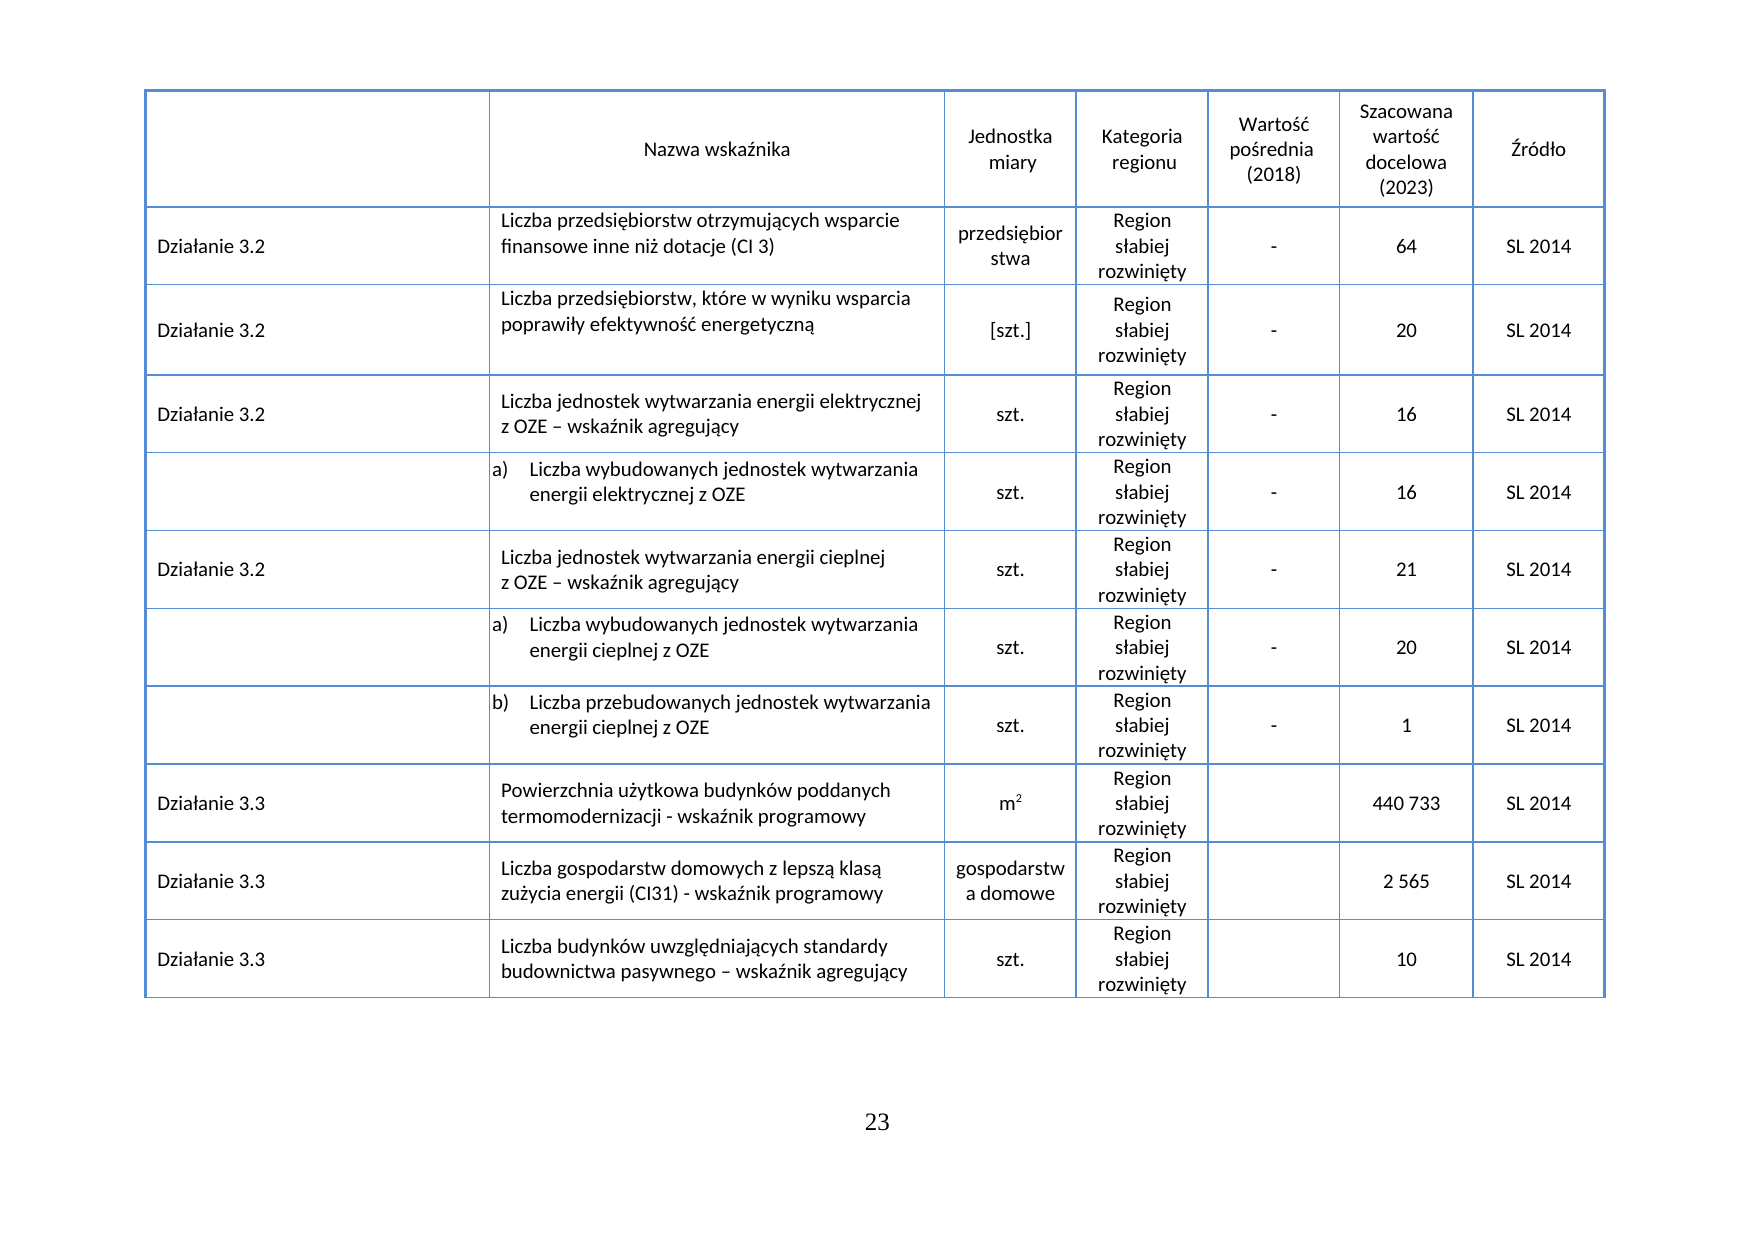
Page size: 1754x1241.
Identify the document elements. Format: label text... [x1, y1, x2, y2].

table_cell Działanie 3.2 [147, 376, 489, 452]
table_header Źródło [1474, 92, 1603, 206]
table_cell 16 [1340, 376, 1472, 452]
table_cell Liczba wybudowanych jednostek wytwarzania energii cieplnej z OZE [490, 609, 944, 685]
table_cell [1209, 765, 1339, 841]
table_cell 64 [1340, 208, 1472, 284]
table_cell - [1209, 531, 1339, 607]
table_cell Liczba przedsiębiorstw, które w wyniku wsparcia poprawiły efektywność energetyczną [490, 285, 944, 374]
table_header Jednostka miary [945, 92, 1075, 206]
table_cell Region słabiej rozwinięty [1077, 453, 1207, 530]
table_cell SL 2014 [1474, 531, 1603, 607]
table_cell - [1209, 609, 1339, 685]
table_cell - [1209, 453, 1339, 530]
table_cell Działanie 3.3 [147, 843, 489, 919]
table_cell Liczba przedsiębiorstw otrzymujących wsparcie finansowe inne niż dotacje (CI 3) [490, 208, 944, 284]
table_cell - [1209, 285, 1339, 374]
table_cell szt. [945, 920, 1075, 997]
table_cell Liczba jednostek wytwarzania energii elektrycznej z OZE – wskaźnik agregujący [490, 376, 944, 452]
table_cell 20 [1340, 609, 1472, 685]
table_cell - [1209, 687, 1339, 763]
table_cell [147, 453, 489, 530]
table_header Kategoria regionu [1077, 92, 1207, 206]
table_header Szacowana wartość docelowa (2023) [1340, 92, 1472, 206]
table_cell Działanie 3.3 [147, 920, 489, 997]
table_cell Działanie 3.2 [147, 285, 489, 374]
table_cell [1209, 843, 1339, 919]
table_cell m2 [945, 765, 1075, 841]
table_cell SL 2014 [1474, 285, 1603, 374]
table_cell 21 [1340, 531, 1472, 607]
table_cell Region słabiej rozwinięty [1077, 285, 1207, 374]
table_cell Region słabiej rozwinięty [1077, 843, 1207, 919]
table_cell Region słabiej rozwinięty [1077, 609, 1207, 685]
table_cell SL 2014 [1474, 453, 1603, 530]
table_cell SL 2014 [1474, 687, 1603, 763]
table_cell [1209, 920, 1339, 997]
table_cell przedsiębiorstwa [945, 208, 1075, 284]
table_cell szt. [945, 453, 1075, 530]
table_cell Działanie 3.3 [147, 765, 489, 841]
table_header Wartość pośrednia (2018) [1209, 92, 1339, 206]
table_cell 16 [1340, 453, 1472, 530]
table_cell SL 2014 [1474, 208, 1603, 284]
table_cell szt. [945, 531, 1075, 607]
table_cell Powierzchnia użytkowa budynków poddanych termomodernizacji - wskaźnik programowy [490, 765, 944, 841]
table_header Nazwa wskaźnika [490, 92, 944, 206]
table_cell 440 733 [1340, 765, 1472, 841]
table_cell 10 [1340, 920, 1472, 997]
table_cell Liczba jednostek wytwarzania energii cieplnej z OZE – wskaźnik agregujący [490, 531, 944, 607]
table_header [147, 92, 489, 206]
table_cell Region słabiej rozwinięty [1077, 531, 1207, 607]
table_cell szt. [945, 687, 1075, 763]
table_cell 1 [1340, 687, 1472, 763]
table_cell SL 2014 [1474, 765, 1603, 841]
table_cell Liczba przebudowanych jednostek wytwarzania energii cieplnej z OZE [490, 687, 944, 763]
table_cell Działanie 3.2 [147, 531, 489, 607]
table_cell Liczba gospodarstw domowych z lepszą klasą zużycia energii (CI31) - wskaźnik programowy [490, 843, 944, 919]
table_cell [szt.] [945, 285, 1075, 374]
table_cell SL 2014 [1474, 609, 1603, 685]
table_cell Działanie 3.2 [147, 208, 489, 284]
table_cell szt. [945, 376, 1075, 452]
table_cell Liczba wybudowanych jednostek wytwarzania energii elektrycznej z OZE [490, 453, 944, 530]
table_cell 2 565 [1340, 843, 1472, 919]
table_cell Region słabiej rozwinięty [1077, 765, 1207, 841]
table_cell - [1209, 376, 1339, 452]
table_cell Liczba budynków uwzględniających standardy budownictwa pasywnego – wskaźnik agregujący [490, 920, 944, 997]
table_cell Region słabiej rozwinięty [1077, 208, 1207, 284]
table_cell SL 2014 [1474, 376, 1603, 452]
table_cell [147, 609, 489, 685]
table_cell SL 2014 [1474, 843, 1603, 919]
table_cell szt. [945, 609, 1075, 685]
table_cell SL 2014 [1474, 920, 1603, 997]
table_cell [147, 687, 489, 763]
table_cell gospodarstwa domowe [945, 843, 1075, 919]
table_cell 20 [1340, 285, 1472, 374]
table_cell Region słabiej rozwinięty [1077, 920, 1207, 997]
table_cell Region słabiej rozwinięty [1077, 687, 1207, 763]
table_cell Region słabiej rozwinięty [1077, 376, 1207, 452]
table_cell - [1209, 208, 1339, 284]
